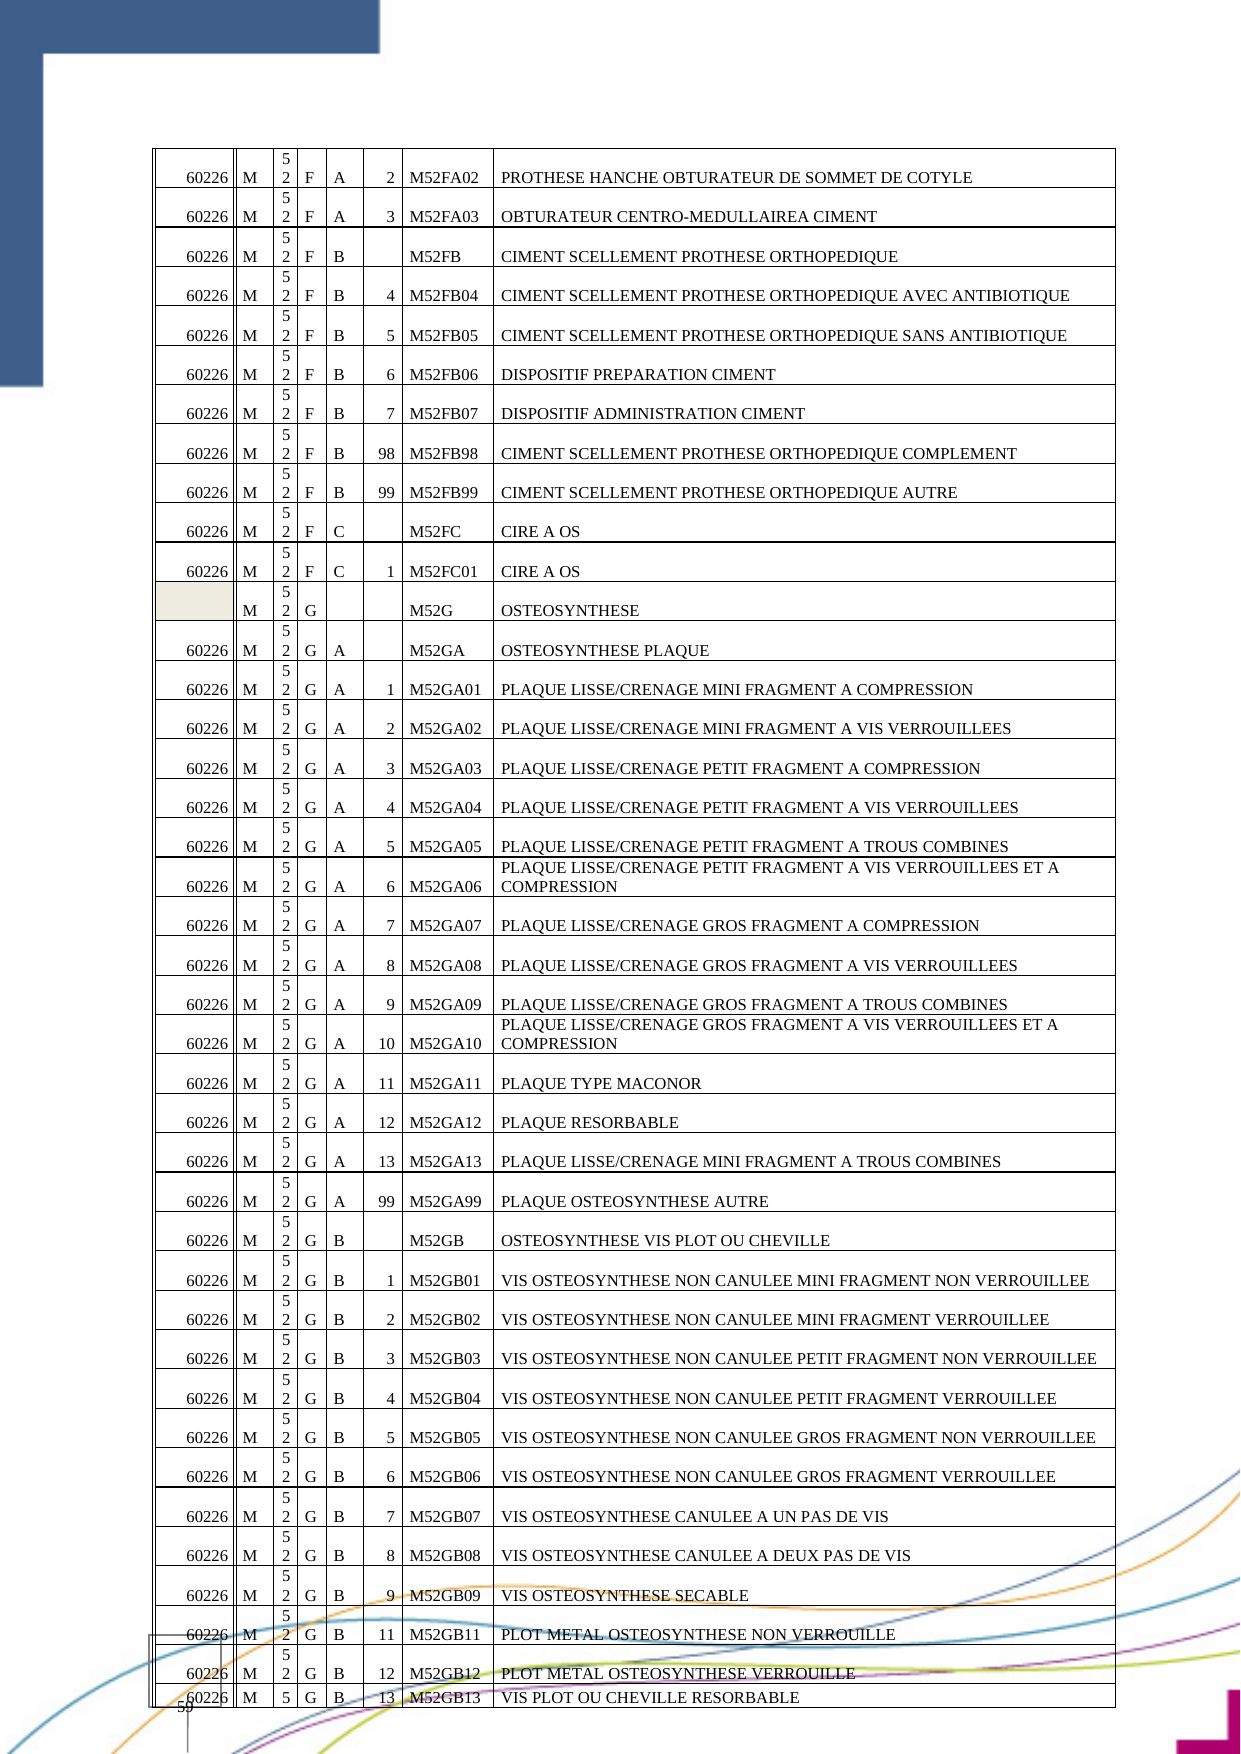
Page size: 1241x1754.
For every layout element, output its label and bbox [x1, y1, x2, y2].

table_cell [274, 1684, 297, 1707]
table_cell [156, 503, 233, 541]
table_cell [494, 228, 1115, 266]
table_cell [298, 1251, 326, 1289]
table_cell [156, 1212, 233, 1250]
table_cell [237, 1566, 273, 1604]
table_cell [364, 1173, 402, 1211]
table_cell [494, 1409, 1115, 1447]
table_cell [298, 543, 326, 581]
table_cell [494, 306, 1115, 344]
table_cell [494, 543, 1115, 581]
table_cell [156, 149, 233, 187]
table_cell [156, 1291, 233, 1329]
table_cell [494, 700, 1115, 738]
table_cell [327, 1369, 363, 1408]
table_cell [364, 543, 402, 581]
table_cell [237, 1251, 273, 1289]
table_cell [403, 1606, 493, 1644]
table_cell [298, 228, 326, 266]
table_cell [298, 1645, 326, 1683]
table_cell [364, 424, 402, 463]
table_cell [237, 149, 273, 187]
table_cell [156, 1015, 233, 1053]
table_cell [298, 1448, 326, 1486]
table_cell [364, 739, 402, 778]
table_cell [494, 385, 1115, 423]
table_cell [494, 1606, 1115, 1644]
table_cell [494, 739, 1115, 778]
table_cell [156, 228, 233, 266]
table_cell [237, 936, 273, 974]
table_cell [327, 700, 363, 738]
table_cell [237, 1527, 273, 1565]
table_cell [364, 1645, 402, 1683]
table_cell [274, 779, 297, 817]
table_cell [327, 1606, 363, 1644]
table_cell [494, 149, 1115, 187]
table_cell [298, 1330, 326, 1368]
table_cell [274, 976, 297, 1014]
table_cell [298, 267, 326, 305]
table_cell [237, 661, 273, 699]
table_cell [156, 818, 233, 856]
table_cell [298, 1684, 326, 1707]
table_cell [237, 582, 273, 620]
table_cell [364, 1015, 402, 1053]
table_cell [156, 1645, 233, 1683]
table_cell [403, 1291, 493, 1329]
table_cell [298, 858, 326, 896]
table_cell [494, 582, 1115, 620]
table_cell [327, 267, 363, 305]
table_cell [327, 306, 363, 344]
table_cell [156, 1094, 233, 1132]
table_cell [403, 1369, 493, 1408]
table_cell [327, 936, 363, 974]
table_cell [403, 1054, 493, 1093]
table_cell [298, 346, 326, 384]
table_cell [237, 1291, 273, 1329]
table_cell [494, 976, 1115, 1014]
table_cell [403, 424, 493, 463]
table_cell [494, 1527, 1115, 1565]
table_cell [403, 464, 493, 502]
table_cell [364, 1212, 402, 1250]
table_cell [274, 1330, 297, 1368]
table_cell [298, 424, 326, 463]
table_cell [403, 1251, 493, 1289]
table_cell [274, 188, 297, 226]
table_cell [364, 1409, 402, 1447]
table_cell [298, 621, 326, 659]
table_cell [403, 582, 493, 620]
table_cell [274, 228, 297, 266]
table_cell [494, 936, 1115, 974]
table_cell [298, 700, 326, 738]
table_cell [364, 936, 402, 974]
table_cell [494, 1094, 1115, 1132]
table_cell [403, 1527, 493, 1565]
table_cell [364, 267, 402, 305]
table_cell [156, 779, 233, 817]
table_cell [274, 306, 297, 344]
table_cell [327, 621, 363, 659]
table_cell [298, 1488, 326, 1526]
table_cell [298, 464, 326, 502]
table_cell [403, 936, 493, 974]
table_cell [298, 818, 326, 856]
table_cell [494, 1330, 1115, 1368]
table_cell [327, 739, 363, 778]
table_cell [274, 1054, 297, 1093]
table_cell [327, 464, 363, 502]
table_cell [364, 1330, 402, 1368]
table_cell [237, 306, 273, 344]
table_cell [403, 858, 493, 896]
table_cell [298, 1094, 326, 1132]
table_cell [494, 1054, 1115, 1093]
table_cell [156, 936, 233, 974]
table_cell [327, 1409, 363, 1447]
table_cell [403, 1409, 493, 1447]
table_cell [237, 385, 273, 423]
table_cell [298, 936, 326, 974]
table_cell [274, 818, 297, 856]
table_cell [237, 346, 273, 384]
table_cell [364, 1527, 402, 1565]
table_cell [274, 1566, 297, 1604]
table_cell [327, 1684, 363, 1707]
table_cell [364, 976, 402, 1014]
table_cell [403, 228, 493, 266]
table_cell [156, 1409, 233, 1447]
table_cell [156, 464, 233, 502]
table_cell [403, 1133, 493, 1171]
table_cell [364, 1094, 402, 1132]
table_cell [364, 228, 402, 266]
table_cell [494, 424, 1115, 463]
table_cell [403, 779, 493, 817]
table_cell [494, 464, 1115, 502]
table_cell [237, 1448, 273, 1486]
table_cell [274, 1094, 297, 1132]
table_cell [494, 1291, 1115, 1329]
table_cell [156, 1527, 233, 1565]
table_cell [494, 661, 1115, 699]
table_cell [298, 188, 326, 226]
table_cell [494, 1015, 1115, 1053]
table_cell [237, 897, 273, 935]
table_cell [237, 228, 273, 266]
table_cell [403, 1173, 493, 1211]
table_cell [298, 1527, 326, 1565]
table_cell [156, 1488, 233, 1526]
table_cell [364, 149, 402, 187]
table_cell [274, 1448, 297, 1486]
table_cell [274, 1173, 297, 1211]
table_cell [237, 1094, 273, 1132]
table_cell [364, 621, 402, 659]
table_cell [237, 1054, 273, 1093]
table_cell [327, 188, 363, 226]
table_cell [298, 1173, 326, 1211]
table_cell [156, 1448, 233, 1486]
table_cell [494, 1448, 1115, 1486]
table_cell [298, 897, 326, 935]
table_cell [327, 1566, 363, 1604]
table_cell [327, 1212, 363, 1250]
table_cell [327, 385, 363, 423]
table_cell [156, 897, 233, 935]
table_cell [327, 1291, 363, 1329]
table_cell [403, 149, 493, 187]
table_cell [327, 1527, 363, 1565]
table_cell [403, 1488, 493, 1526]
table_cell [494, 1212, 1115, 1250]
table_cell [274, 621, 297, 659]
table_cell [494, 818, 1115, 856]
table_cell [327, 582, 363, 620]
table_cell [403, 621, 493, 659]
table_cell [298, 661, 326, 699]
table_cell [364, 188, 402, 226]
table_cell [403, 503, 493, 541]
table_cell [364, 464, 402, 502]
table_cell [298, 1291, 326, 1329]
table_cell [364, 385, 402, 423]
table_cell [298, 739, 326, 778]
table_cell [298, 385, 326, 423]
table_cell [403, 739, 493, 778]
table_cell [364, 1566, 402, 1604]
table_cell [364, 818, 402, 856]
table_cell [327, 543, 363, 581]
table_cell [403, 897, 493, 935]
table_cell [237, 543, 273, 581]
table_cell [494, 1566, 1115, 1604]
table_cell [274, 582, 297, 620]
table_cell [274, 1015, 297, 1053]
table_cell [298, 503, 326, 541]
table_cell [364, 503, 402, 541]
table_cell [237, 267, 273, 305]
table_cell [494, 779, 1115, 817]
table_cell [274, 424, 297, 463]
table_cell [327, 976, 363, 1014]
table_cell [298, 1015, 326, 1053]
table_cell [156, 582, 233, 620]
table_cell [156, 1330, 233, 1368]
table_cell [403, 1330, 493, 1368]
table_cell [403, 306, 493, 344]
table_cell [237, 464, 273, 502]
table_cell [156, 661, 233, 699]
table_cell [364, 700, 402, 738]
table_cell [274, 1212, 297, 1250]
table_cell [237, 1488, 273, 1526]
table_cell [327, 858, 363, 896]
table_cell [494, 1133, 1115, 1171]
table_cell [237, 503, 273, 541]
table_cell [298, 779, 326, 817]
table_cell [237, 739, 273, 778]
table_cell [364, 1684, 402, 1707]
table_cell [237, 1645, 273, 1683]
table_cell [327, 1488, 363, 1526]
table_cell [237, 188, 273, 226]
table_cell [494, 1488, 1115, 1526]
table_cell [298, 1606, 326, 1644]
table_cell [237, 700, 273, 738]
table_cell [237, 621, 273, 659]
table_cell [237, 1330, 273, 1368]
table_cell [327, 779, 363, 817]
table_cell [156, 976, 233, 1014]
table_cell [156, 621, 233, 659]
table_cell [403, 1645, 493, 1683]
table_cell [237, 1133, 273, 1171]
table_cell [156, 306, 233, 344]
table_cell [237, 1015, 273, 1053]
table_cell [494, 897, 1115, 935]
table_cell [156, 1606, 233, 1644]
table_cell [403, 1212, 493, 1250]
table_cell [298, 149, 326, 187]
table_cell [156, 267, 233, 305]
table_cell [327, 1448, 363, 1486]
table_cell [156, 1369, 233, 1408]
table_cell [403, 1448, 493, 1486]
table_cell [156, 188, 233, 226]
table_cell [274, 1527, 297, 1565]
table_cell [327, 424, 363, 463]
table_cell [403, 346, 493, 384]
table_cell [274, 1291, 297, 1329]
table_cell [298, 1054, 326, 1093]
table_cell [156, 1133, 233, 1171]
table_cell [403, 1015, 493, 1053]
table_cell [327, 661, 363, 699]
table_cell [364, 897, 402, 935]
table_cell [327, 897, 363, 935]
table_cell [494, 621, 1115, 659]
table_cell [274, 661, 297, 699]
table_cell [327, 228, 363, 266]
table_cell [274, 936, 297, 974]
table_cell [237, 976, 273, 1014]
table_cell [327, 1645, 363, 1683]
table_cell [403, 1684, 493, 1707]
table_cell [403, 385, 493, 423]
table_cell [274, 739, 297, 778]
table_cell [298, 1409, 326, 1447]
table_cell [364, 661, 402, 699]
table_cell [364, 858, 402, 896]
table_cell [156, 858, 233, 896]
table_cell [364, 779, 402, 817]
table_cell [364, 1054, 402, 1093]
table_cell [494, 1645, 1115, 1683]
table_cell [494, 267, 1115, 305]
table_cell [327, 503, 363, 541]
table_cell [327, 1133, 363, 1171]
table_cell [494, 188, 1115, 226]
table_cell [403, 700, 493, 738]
picture [0, 0, 1241, 1754]
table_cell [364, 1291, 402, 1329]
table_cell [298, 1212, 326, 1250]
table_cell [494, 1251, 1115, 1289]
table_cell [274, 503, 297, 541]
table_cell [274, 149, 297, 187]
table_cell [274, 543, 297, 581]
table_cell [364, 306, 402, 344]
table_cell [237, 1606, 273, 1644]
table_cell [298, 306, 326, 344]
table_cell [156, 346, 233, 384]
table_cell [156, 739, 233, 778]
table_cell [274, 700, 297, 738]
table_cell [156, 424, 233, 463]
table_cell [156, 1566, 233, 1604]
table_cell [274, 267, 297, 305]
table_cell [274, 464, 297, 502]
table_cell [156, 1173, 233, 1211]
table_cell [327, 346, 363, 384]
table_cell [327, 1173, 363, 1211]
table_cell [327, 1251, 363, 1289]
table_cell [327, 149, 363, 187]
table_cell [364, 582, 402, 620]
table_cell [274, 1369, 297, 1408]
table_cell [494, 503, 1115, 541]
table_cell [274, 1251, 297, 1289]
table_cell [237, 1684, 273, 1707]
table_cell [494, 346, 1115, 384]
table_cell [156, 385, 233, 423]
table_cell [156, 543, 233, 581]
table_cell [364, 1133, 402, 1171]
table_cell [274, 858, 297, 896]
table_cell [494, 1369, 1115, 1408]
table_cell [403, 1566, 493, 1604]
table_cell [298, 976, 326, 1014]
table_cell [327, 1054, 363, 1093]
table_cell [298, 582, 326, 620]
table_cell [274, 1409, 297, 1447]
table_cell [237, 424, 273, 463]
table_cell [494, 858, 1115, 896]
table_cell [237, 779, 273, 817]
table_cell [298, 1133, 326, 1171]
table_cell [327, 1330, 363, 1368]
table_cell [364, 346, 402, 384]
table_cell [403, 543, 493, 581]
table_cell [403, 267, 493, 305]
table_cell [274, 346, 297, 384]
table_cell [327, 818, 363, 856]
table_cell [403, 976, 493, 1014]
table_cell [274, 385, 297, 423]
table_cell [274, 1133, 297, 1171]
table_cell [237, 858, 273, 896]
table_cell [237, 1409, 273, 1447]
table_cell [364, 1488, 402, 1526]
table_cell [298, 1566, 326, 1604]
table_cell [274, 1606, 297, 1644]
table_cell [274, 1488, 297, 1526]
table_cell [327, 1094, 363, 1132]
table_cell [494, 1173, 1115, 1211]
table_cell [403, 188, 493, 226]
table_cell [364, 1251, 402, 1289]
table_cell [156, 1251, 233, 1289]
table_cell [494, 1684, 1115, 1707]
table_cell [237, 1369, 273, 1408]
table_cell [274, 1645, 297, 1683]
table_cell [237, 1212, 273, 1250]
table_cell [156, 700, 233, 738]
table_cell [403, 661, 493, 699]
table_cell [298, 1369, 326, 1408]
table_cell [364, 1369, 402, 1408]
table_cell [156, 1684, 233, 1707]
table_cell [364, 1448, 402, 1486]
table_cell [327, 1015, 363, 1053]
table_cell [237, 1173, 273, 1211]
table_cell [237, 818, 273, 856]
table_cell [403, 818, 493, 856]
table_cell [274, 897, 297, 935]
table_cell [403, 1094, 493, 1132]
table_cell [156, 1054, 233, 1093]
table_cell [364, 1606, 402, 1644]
